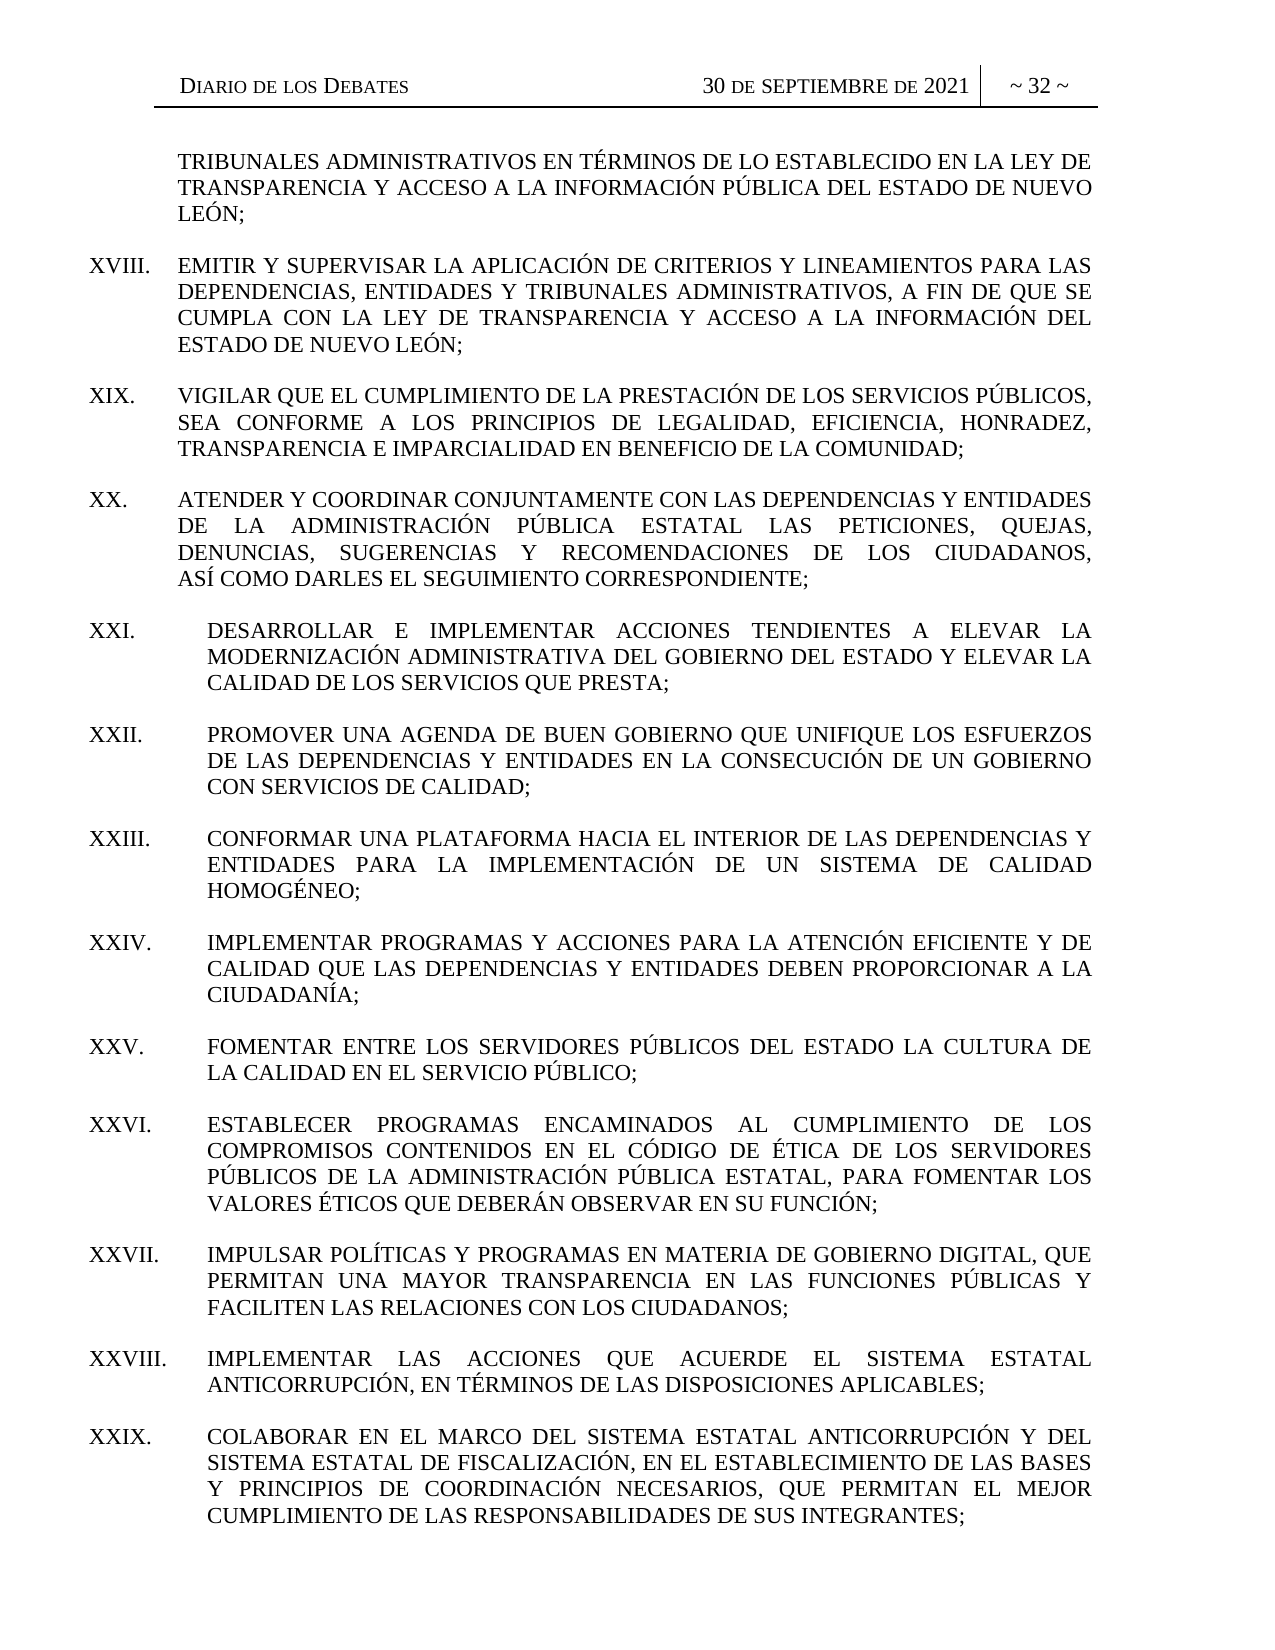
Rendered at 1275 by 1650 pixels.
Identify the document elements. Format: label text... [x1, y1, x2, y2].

list COLABORAR EN EL MARCO DEL SISTEMA ESTATAL ANTICORRUPCIÓN Y DEL SISTEMA ESTATAL DE FISCALIZACIÓN, EN EL ESTABLECIMIENTO DE LAS BASES Y PRINCIPIOS DE COORDINACIÓN NECESARIOS, QUE PERMITAN EL MEJOR CUMPLIMIENTO DE LAS RESPONSABILIDADES DE SUS INTEGRANTES; [89, 1423, 1093, 1528]
list VIGILAR QUE EL CUMPLIMIENTO DE LA PRESTACIÓN DE LOS SERVICIOS PÚBLICOS, SEA CONFORME A LOS PRINCIPIOS DE LEGALIDAD, EFICIENCIA, HONRADEZ, TRANSPARENCIA E IMPARCIALIDAD EN BENEFICIO DE LA COMUNIDAD; [89, 382, 1093, 461]
list IMPULSAR POLÍTICAS Y PROGRAMAS EN MATERIA DE GOBIERNO DIGITAL, QUE PERMITAN UNA MAYOR TRANSPARENCIA EN LAS FUNCIONES PÚBLICAS Y FACILITEN LAS RELACIONES CON LOS CIUDADANOS; [89, 1241, 1093, 1320]
list PROMOVER UNA AGENDA DE BUEN GOBIERNO QUE UNIFIQUE LOS ESFUERZOS DE LAS DEPENDENCIAS Y ENTIDADES EN LA CONSECUCIÓN DE UN GOBIERNO CON SERVICIOS DE CALIDAD; [89, 721, 1093, 800]
list FOMENTAR ENTRE LOS SERVIDORES PÚBLICOS DEL ESTADO LA CULTURA DE LA CALIDAD EN EL SERVICIO PÚBLICO; [89, 1033, 1093, 1086]
list ATENDER Y COORDINAR CONJUNTAMENTE CON LAS DEPENDENCIAS Y ENTIDADES DE LA ADMINISTRACIÓN PÚBLICA ESTATAL LAS PETICIONES, QUEJAS, DENUNCIAS, SUGERENCIAS Y RECOMENDACIONES DE LOS CIUDADANOS, ASÍ COMO DARLES EL SEGUIMIENTO CORRESPONDIENTE; [89, 486, 1093, 592]
list IMPLEMENTAR LAS ACCIONES QUE ACUERDE EL SISTEMA ESTATAL ANTICORRUPCIÓN, EN TÉRMINOS DE LAS DISPOSICIONES APLICABLES; [89, 1345, 1093, 1398]
list EMITIR Y SUPERVISAR LA APLICACIÓN DE CRITERIOS Y LINEAMIENTOS PARA LAS DEPENDENCIAS, ENTIDADES Y TRIBUNALES ADMINISTRATIVOS, A FIN DE QUE SE CUMPLA CON LA LEY DE TRANSPARENCIA Y ACCESO A LA INFORMACIÓN DEL ESTADO DE NUEVO LEÓN; [89, 252, 1093, 357]
list DESARROLLAR E IMPLEMENTAR ACCIONES TENDIENTES A ELEVAR LA MODERNIZACIÓN ADMINISTRATIVA DEL GOBIERNO DEL ESTADO Y ELEVAR LA CALIDAD DE LOS SERVICIOS QUE PRESTA; [89, 617, 1093, 696]
list IMPLEMENTAR PROGRAMAS Y ACCIONES PARA LA ATENCIÓN EFICIENTE Y DE CALIDAD QUE LAS DEPENDENCIAS Y ENTIDADES DEBEN PROPORCIONAR A LA CIUDADANÍA; [89, 929, 1093, 1008]
list ESTABLECER PROGRAMAS ENCAMINADOS AL CUMPLIMIENTO DE LOS COMPROMISOS CONTENIDOS EN EL CÓDIGO DE ÉTICA DE LOS SERVIDORES PÚBLICOS DE LA ADMINISTRACIÓN PÚBLICA ESTATAL, PARA FOMENTAR LOS VALORES ÉTICOS QUE DEBERÁN OBSERVAR EN SU FUNCIÓN; [89, 1111, 1093, 1216]
list CONFORMAR UNA PLATAFORMA HACIA EL INTERIOR DE LAS DEPENDENCIAS Y ENTIDADES PARA LA IMPLEMENTACIÓN DE UN SISTEMA DE CALIDAD HOMOGÉNEO; [89, 825, 1093, 904]
